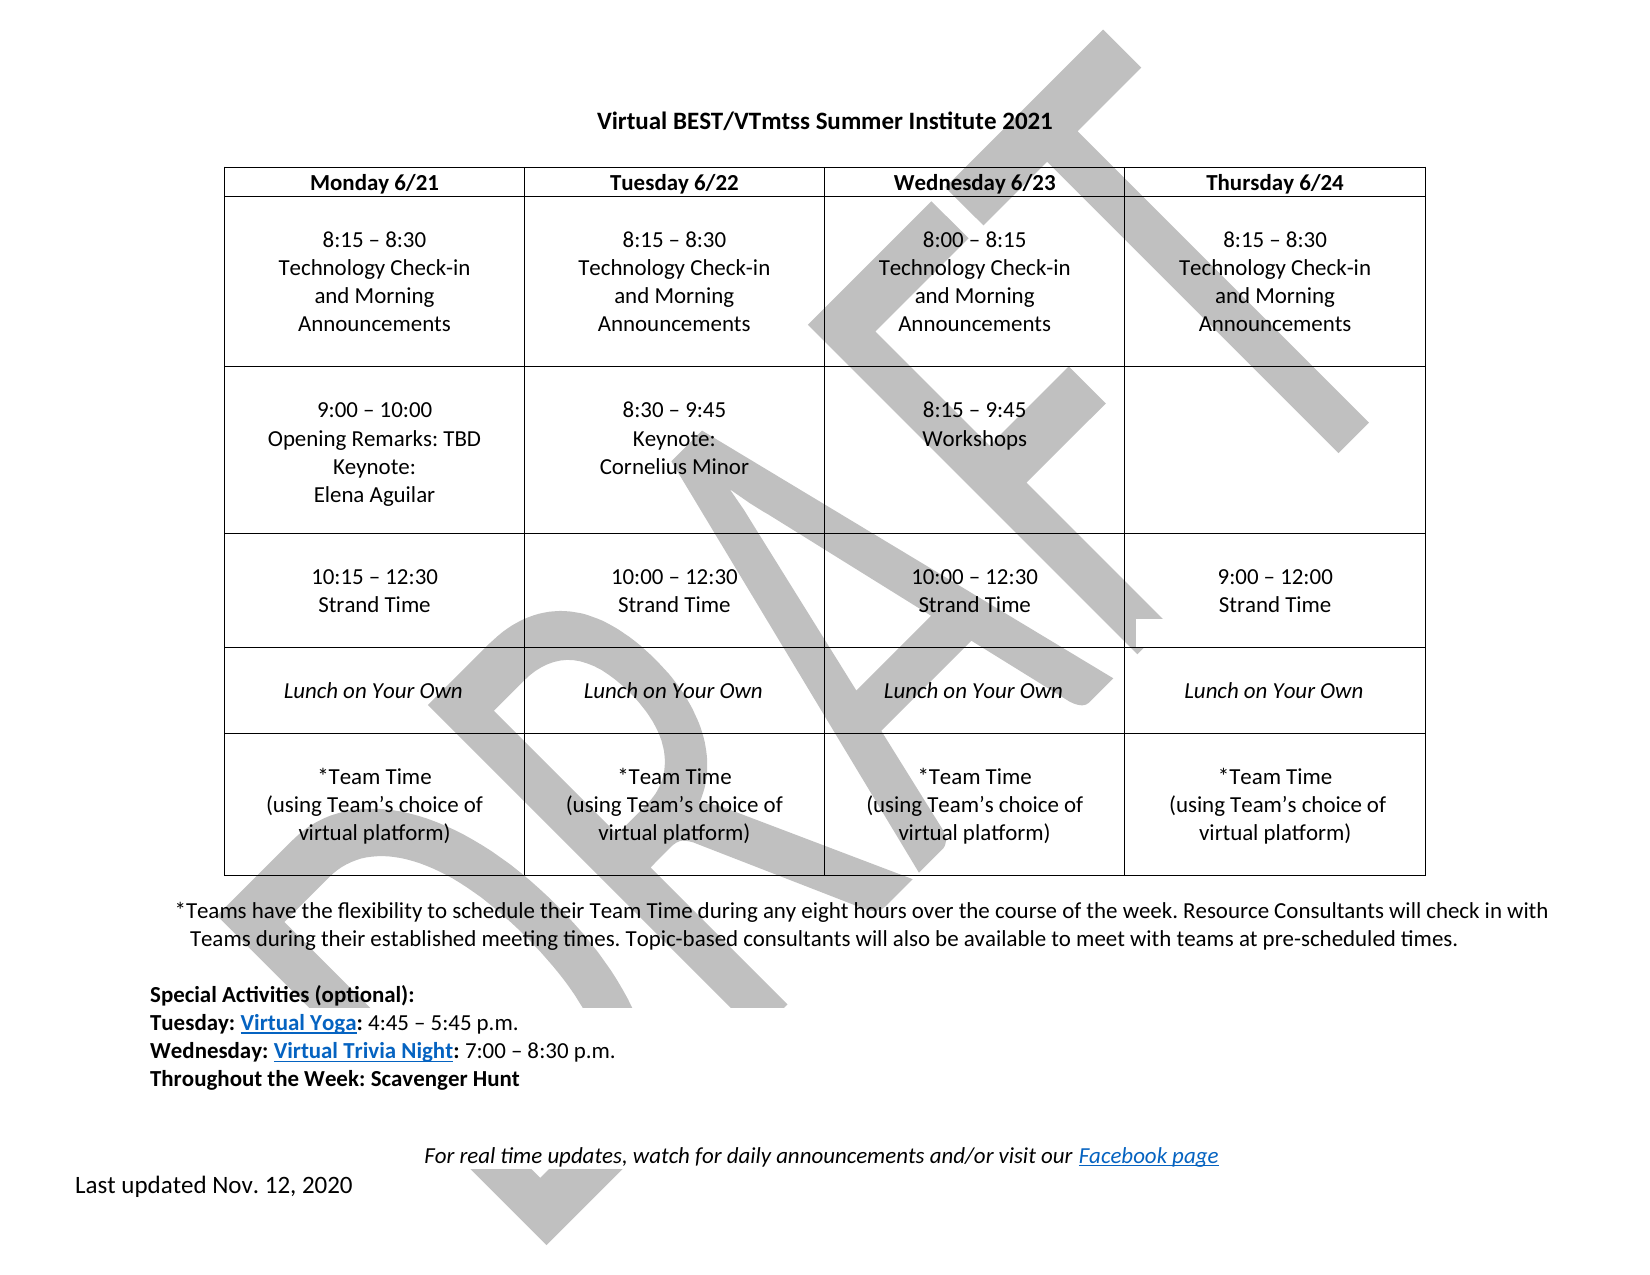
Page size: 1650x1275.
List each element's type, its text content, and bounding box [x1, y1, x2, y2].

table_cell [1125, 367, 1425, 533]
table_header Thursday 6/24 [1125, 168, 1425, 196]
table_cell 10:15 – 12:30 Strand Time [225, 534, 524, 647]
table_cell *Team Time (using Team’s choice of virtual platform) [525, 734, 824, 875]
table_header Monday 6/21 [225, 168, 524, 196]
text For real time updates, watch for daily announcements and/or visit our Facebook page [75, 1141, 1575, 1169]
text Special Activities (optional): [75, 980, 1575, 1008]
table_cell Lunch on Your Own [1125, 648, 1425, 733]
table_header Wednesday 6/23 [825, 168, 1124, 196]
table_cell *Team Time (using Team’s choice of virtual platform) [1125, 734, 1425, 875]
table_header Tuesday 6/22 [525, 168, 824, 196]
table_cell Lunch on Your Own [525, 648, 824, 733]
text Throughout the Week: Scavenger Hunt [150, 1064, 1575, 1092]
table_cell *Team Time (using Team’s choice of virtual platform) [225, 734, 524, 875]
table_cell *Team Time (using Team’s choice of virtual platform) [825, 734, 1124, 875]
table_cell 9:00 – 10:00 Opening Remarks: TBD Keynote: Elena Aguilar [225, 367, 524, 533]
text *Teams have the flexibility to schedule their Team Time during any eight hours over the course of the week. Resource Consultants will check in with Teams during their established meeting times. Topic-based consultants will also be available to meet with teams at pre-scheduled times. [75, 896, 1575, 952]
table_cell 8:15 – 9:45 Workshops [825, 367, 1124, 533]
table_cell 8:00 – 8:15 Technology Check-in and Morning Announcements [825, 197, 1124, 366]
table_cell 8:30 – 9:45 Keynote: Cornelius Minor [525, 367, 824, 533]
table_cell Lunch on Your Own [225, 648, 524, 733]
table_cell 8:15 – 8:30 Technology Check-in and Morning Announcements [225, 197, 524, 366]
table_cell Lunch on Your Own [825, 648, 1124, 733]
text Tuesday: Virtual Yoga: 4:45 – 5:45 p.m. [150, 1008, 1575, 1036]
table_cell 8:15 – 8:30 Technology Check-in and Morning Announcements [525, 197, 824, 366]
table_cell 8:15 – 8:30 Technology Check-in and Morning Announcements [1125, 197, 1425, 366]
text Virtual BEST/VTmtss Summer Institute 2021 [75, 106, 1575, 136]
table_cell 10:00 – 12:30 Strand Time [525, 534, 824, 647]
table_cell 9:00 – 12:00 Strand Time [1125, 534, 1425, 647]
text Wednesday: Virtual Trivia Night: 7:00 – 8:30 p.m. [150, 1036, 1575, 1064]
table_cell 10:00 – 12:30 Strand Time [825, 534, 1124, 647]
